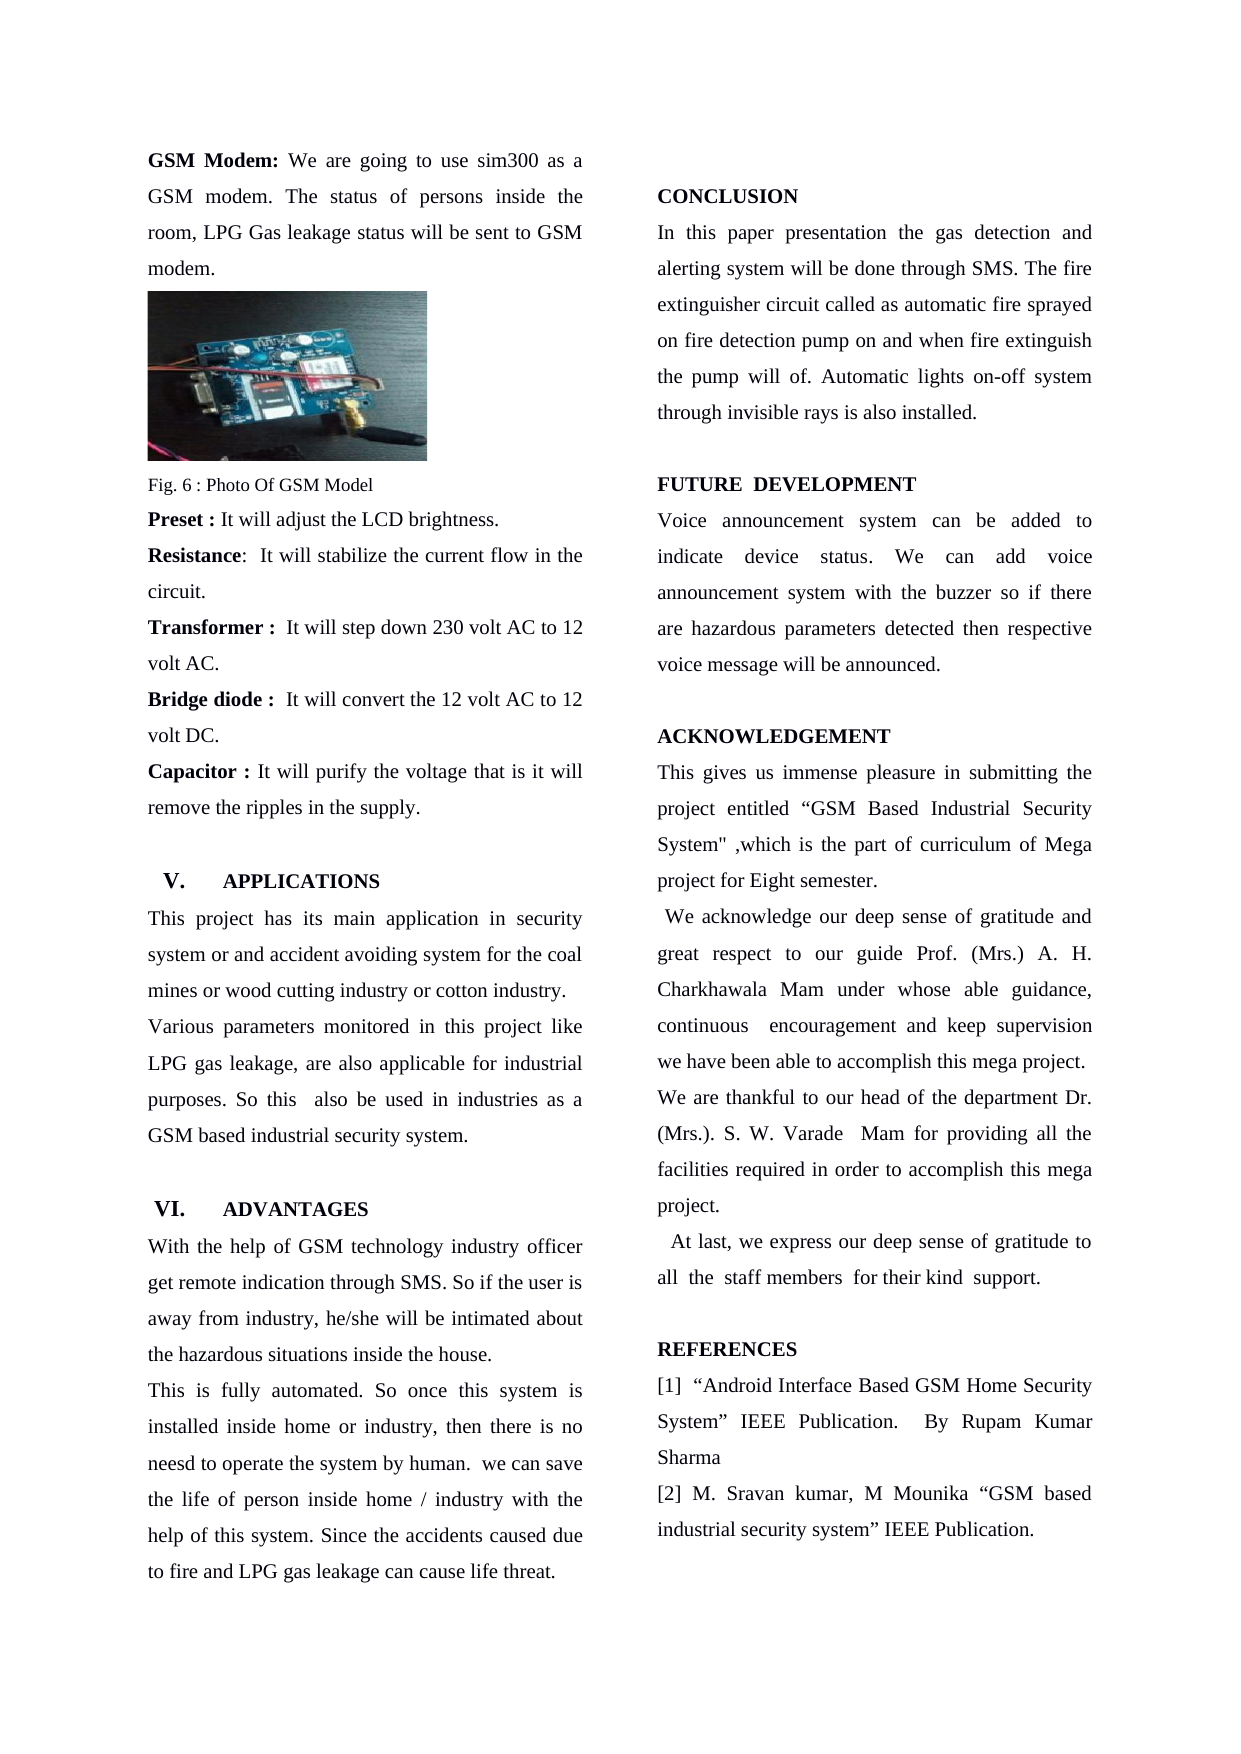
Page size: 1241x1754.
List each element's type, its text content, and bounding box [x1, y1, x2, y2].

list APPLICATIONS [185, 867, 583, 893]
text GSM Modem: We are going to use sim300 as a GSM modem. The status of persons inside the room, LPG Gas leakage status will be sent to GSM modem. [148, 148, 583, 280]
text We are thankful to our head of the department Dr. (Mrs.). S. W. Varade Mam for providing all the facilities required in order to accomplish this mega project. [657, 1085, 1093, 1217]
text Resistance: It will stabilize the current flow in the circuit. [148, 542, 583, 603]
text With the help of GSM technology industry officer get remote indication through SMS. So if the user is away from industry, he/she will be intimated about the hazardous situations inside the house. [148, 1234, 583, 1366]
text Various parameters monitored in this project like LPG gas leakage, are also applicable for industrial purposes. So this also be used in industries as a GSM based industrial security system. [148, 1014, 583, 1147]
text REFERENCES [657, 1337, 1093, 1361]
text Transformer : It will step down 230 volt AC to 12 volt AC. [148, 614, 583, 675]
text This gives us immense pleasure in submitting the project entitled “GSM Based Industrial Security System" ,which is the part of curriculum of Mega project for Eight semester. [657, 760, 1093, 892]
list ADVANTAGES [185, 1195, 583, 1221]
text Capacitor : It will purify the voltage that is it will remove the ripples in the supply. [148, 759, 583, 819]
text This is fully automated. So once this system is installed inside home or industry, then there is no neesd to operate the system by human. we can save the life of person inside home / industry with the help of this system. Since the accidents caused due to fire and LPG gas leakage can cause life threat. [148, 1378, 583, 1583]
text We acknowledge our deep sense of gratitude and great respect to our guide Prof. (Mrs.) A. H. Charkhawala Mam under whose able guidance, continuous encouragement and keep supervision we have been able to accomplish this mega project. [657, 904, 1093, 1073]
list ACKNOWLEDGEMENT [657, 724, 1093, 748]
text Preset : It will adjust the LCD brightness. [148, 506, 583, 531]
list [2] M. Sravan kumar, M Mounika “GSM based industrial security system” IEEE Publication. [657, 1481, 1093, 1541]
list [1] “Android Interface Based GSM Home Security System” IEEE Publication. By Rupam Kumar Sharma [657, 1373, 1093, 1469]
picture [147, 291, 428, 461]
text Bridge diode : It will convert the 12 volt AC to 12 volt DC. [148, 687, 583, 747]
list CONCLUSION [657, 184, 1093, 208]
text In this paper presentation the gas detection and alerting system will be done through SMS. The fire extinguisher circuit called as automatic fire sprayed on fire detection pump on and when fire extinguish the pump will of. Automatic lights on-off system through invisible rays is also installed. [657, 220, 1093, 424]
text Fig. 6 : Photo Of GSM Model [148, 474, 583, 496]
text This project has its main application in security system or and accident avoiding system for the coal mines or wood cutting industry or cotton industry. [148, 906, 583, 1002]
text Voice announcement system can be added to indicate device status. We can add voice announcement system with the buzzer so if there are hazardous parameters detected then respective voice message will be announced. [657, 508, 1093, 676]
text At last, we express our deep sense of gratitude to all the staff members for their kind support. [657, 1229, 1093, 1289]
list FUTURE DEVELOPMENT [657, 472, 1093, 496]
